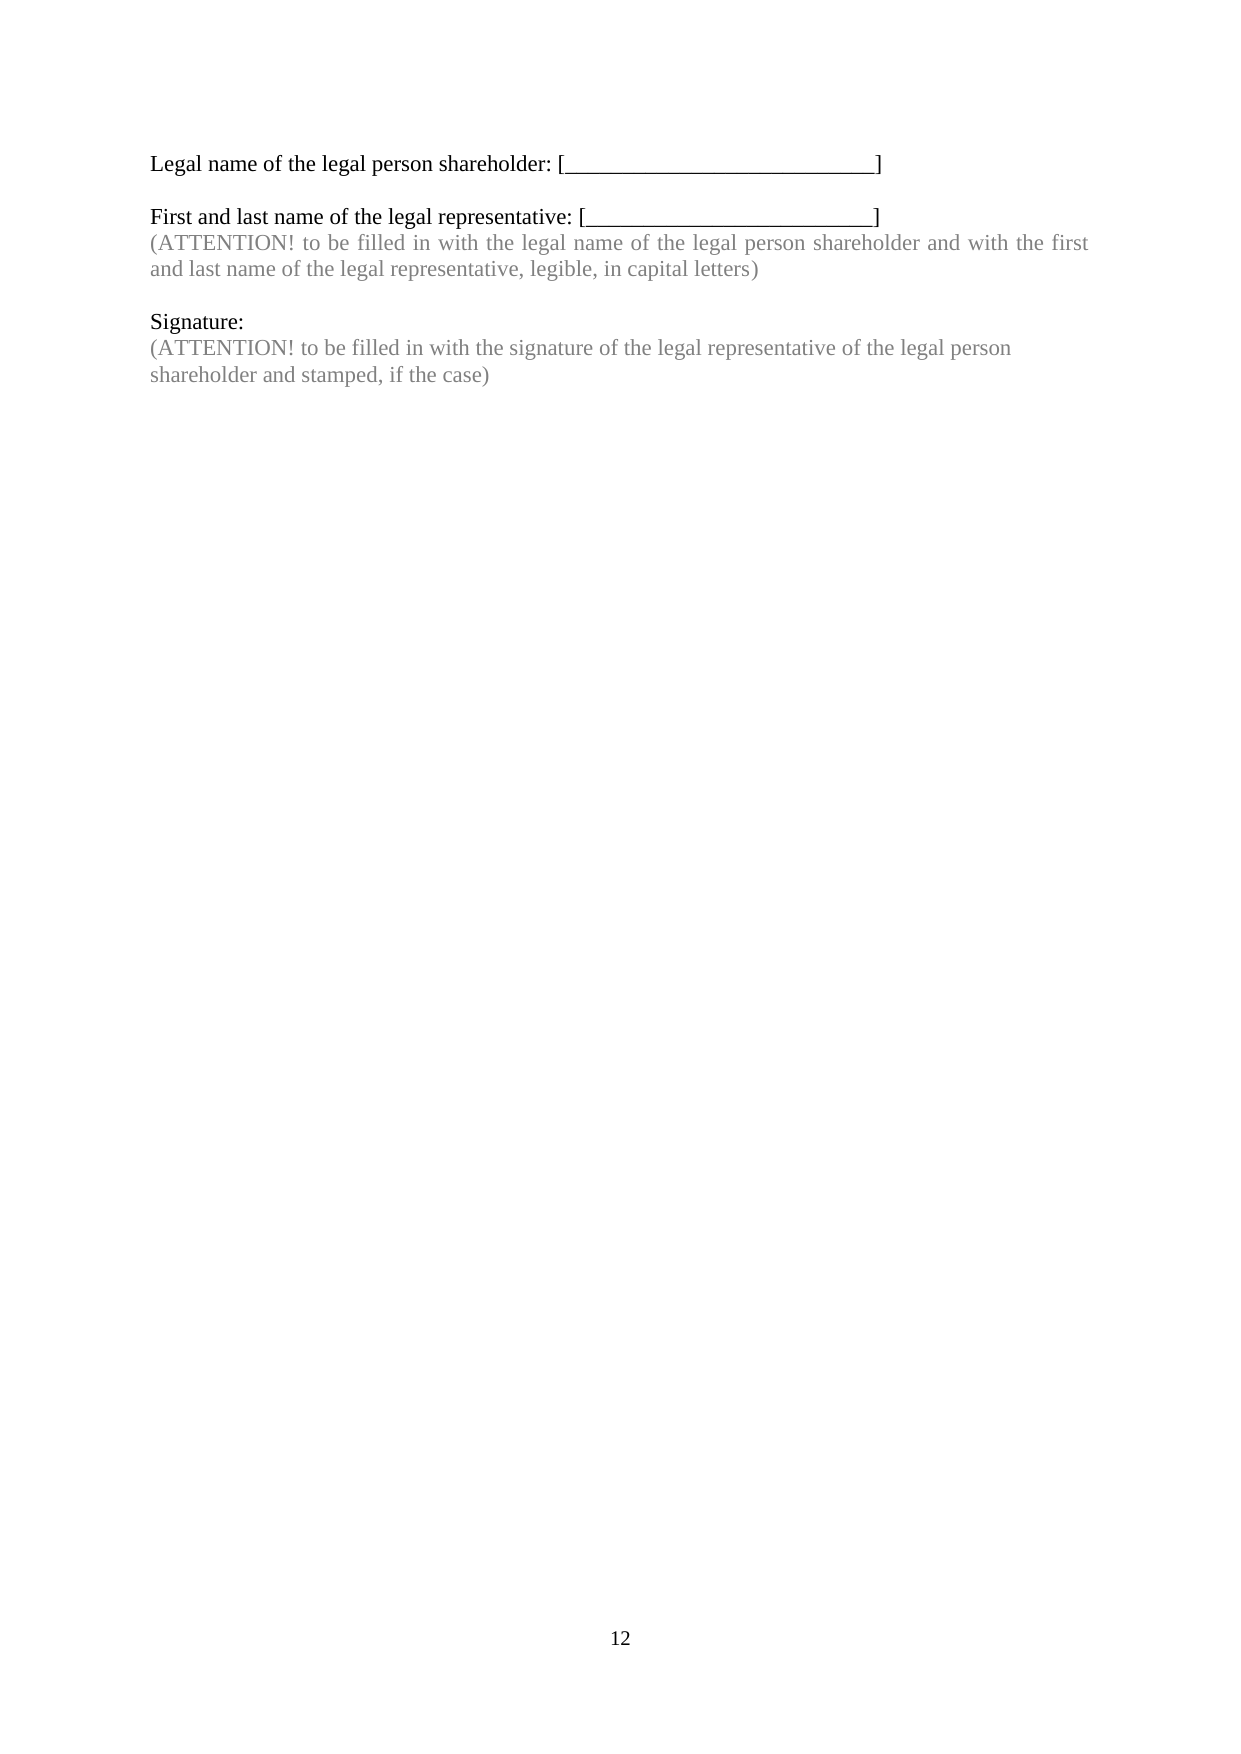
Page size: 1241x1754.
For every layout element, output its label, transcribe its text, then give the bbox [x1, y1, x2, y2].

text Signature: [150, 308, 1090, 334]
text Legal name of the legal person shareholder: [___________________________] [150, 150, 1090, 176]
text (ATTENTION! to be filled in with the signature of the legal representative of the legal person shareholder and stamped, if the case) [150, 334, 1090, 387]
text First and last name of the legal representative: [_________________________] [150, 203, 1090, 229]
text (ATTENTION! to be filled in with the legal name of the legal person shareholder and with the first and last name of the legal representative, legible, in capital letters) [150, 229, 1090, 282]
